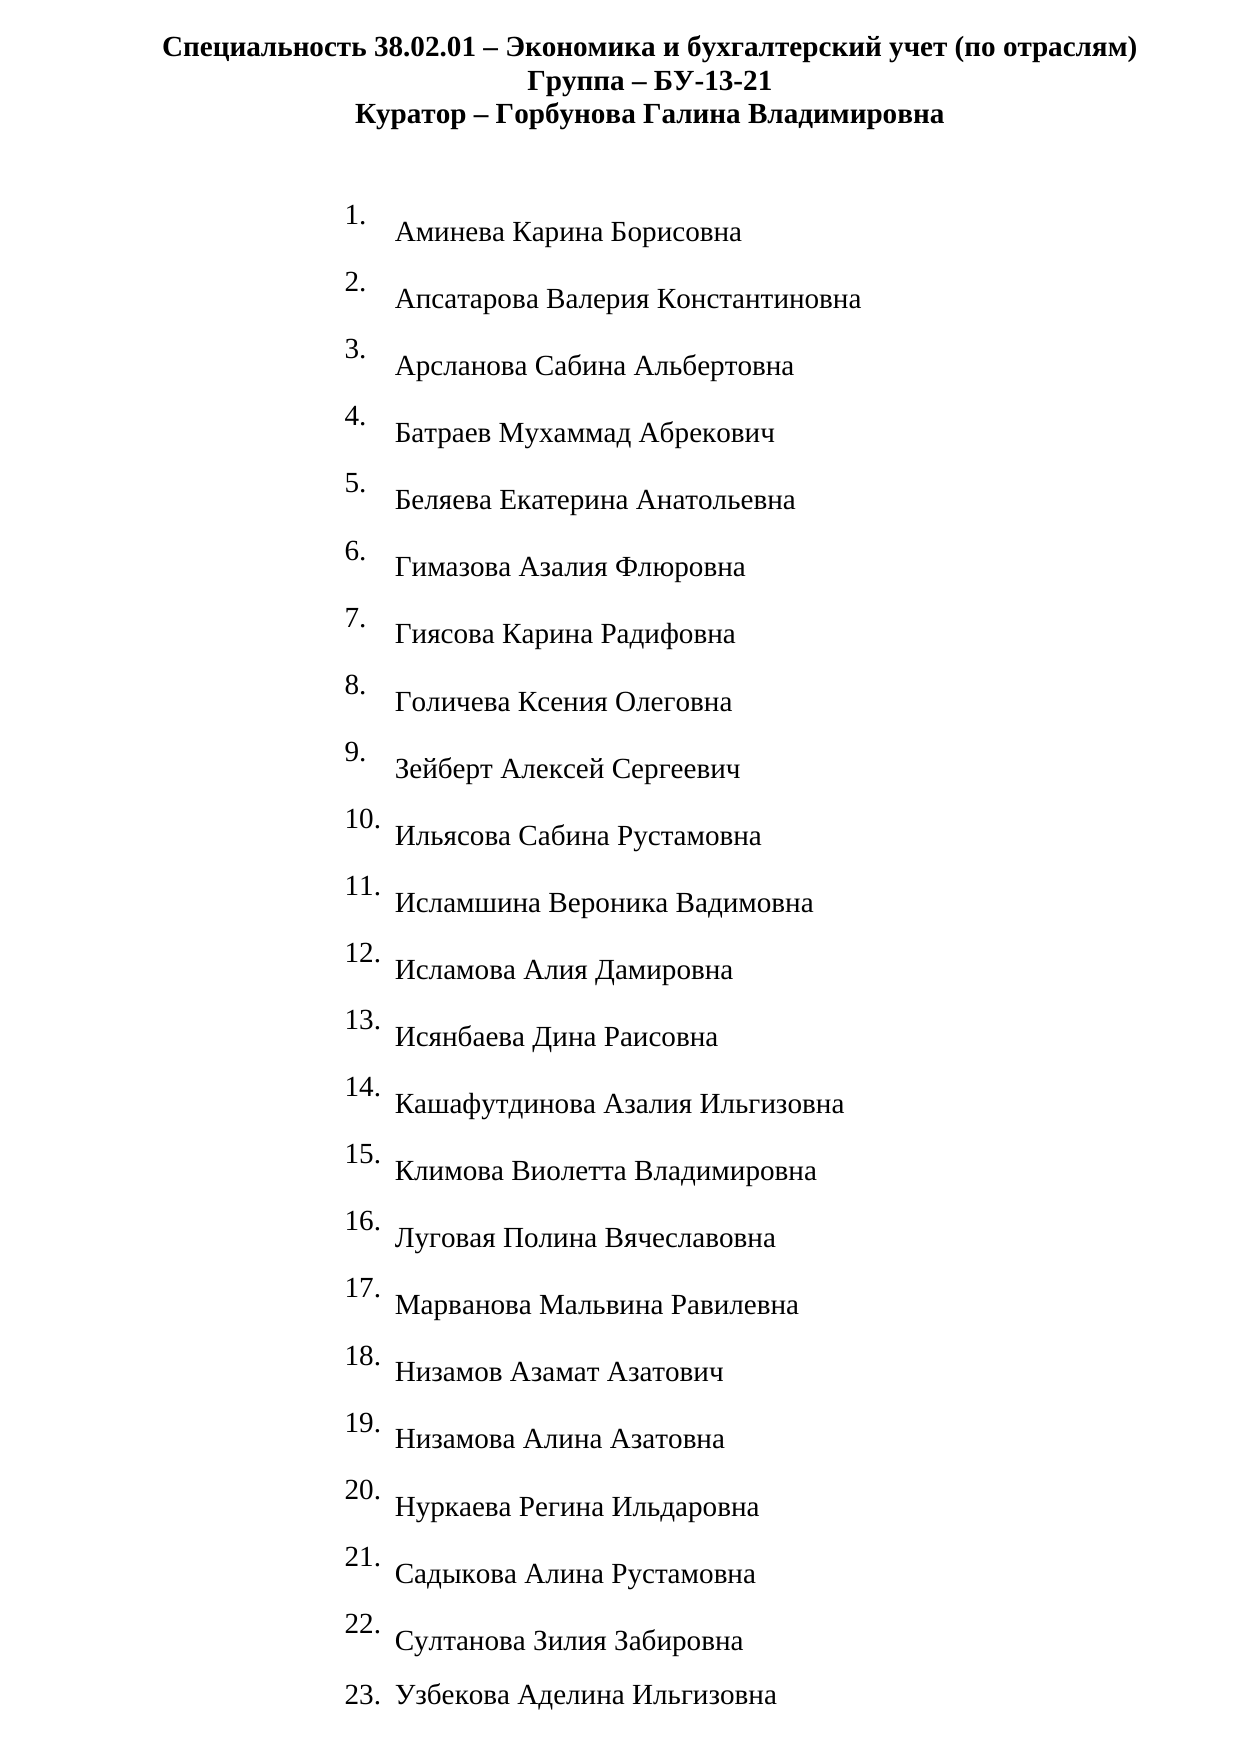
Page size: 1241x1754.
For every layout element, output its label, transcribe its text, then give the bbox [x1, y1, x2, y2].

table_cell Арсланова Сабина Альбертовна [383, 331, 908, 398]
table_cell [333, 868, 383, 935]
table_cell Луговая Полина Вячеславовна [383, 1204, 908, 1271]
table_cell Апсатарова Валерия Константиновна [383, 264, 908, 331]
table_cell [333, 600, 383, 667]
table_cell Султанова Зилия Забировна [383, 1606, 908, 1673]
table_cell [333, 1606, 383, 1673]
table_cell [333, 331, 383, 398]
table_cell [333, 1405, 383, 1472]
table_cell Гимазова Азалия Флюровна [383, 533, 908, 600]
table_cell [333, 935, 383, 1002]
text Специальность 38.02.01 – Экономика и бухгалтерский учет (по отраслям) [118, 29, 1181, 63]
table_cell [333, 734, 383, 801]
text Группа – БУ-13-21 [118, 63, 1181, 97]
table_cell Ильясова Сабина Рустамовна [383, 801, 908, 868]
table_cell Батраев Мухаммад Абрекович [383, 399, 908, 466]
table_cell [333, 1136, 383, 1203]
table_cell [333, 1472, 383, 1539]
table_cell Зейберт Алексей Сергеевич [383, 734, 908, 801]
table_cell Кашафутдинова Азалия Ильгизовна [383, 1069, 908, 1136]
table_cell Беляева Екатерина Анатольевна [383, 466, 908, 533]
table_cell [333, 1204, 383, 1271]
table_cell [333, 667, 383, 734]
table_cell [333, 1539, 383, 1606]
table_cell Нуркаева Регина Ильдаровна [383, 1472, 908, 1539]
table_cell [383, 1673, 908, 1714]
table_cell [333, 801, 383, 868]
table_cell Климова Виолетта Владимировна [383, 1136, 908, 1203]
table_cell Садыкова Алина Рустамовна [383, 1539, 908, 1606]
text Куратор – Горбунова Галина Владимировна [118, 97, 1181, 130]
table_cell Исламова Алия Дамировна [383, 935, 908, 1002]
table_cell Исянбаева Дина Раисовна [383, 1002, 908, 1069]
table_cell Марванова Мальвина Равилевна [383, 1271, 908, 1338]
table_cell [333, 1069, 383, 1136]
table_cell [333, 1673, 383, 1714]
table_cell [333, 1338, 383, 1405]
table_cell [333, 1002, 383, 1069]
table_cell [333, 466, 383, 533]
table_cell [333, 399, 383, 466]
table_cell Гиясова Карина Радифовна [383, 600, 908, 667]
table_header Аминева Карина Борисовна [383, 197, 908, 264]
table_cell [333, 1271, 383, 1338]
table_cell Низамова Алина Азатовна [383, 1405, 908, 1472]
table_cell Голичева Ксения Олеговна [383, 667, 908, 734]
table_cell Исламшина Вероника Вадимовна [383, 868, 908, 935]
table_header [333, 197, 383, 264]
table_cell [333, 533, 383, 600]
table_cell [333, 264, 383, 331]
table_cell Низамов Азамат Азатович [383, 1338, 908, 1405]
